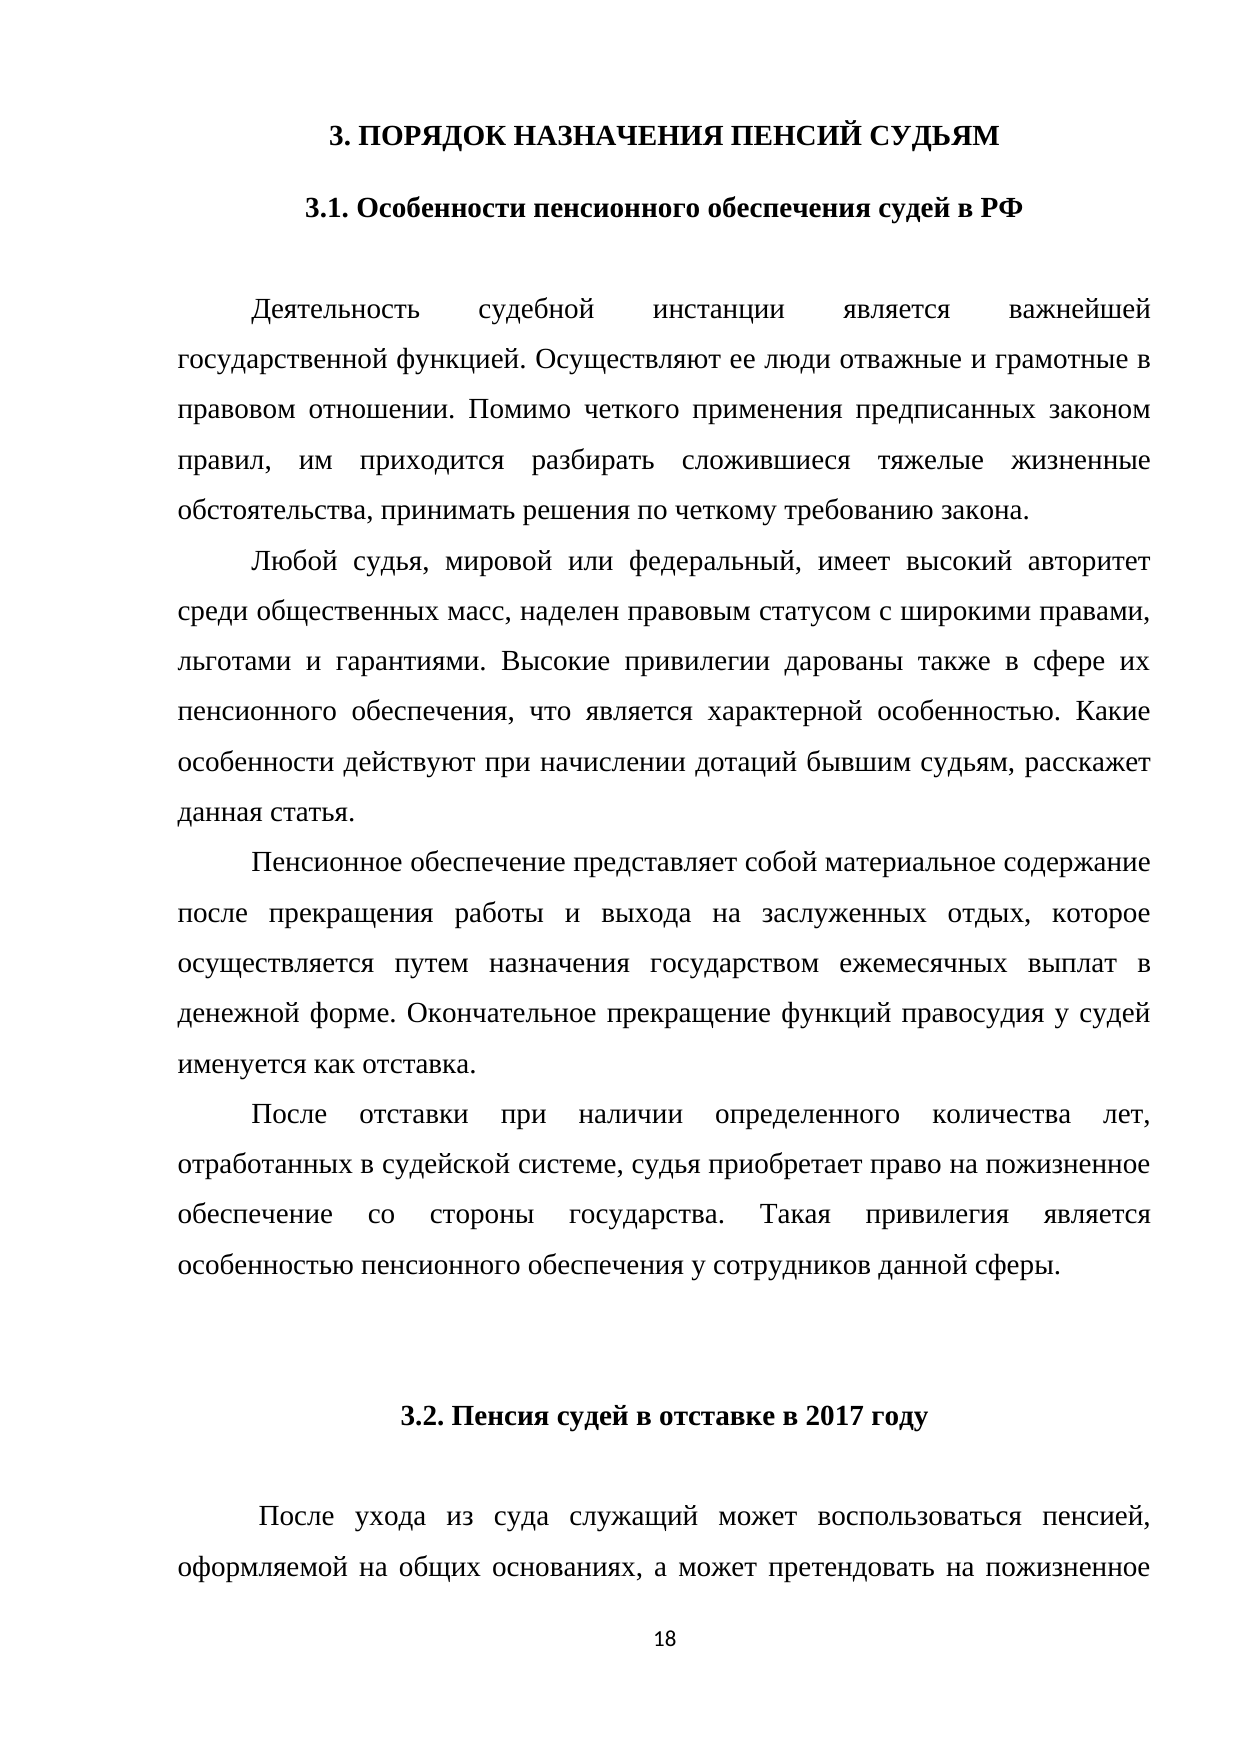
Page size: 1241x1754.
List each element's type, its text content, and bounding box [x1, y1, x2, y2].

text Любой судья, мировой или федеральный, имеет высокий авторитет среди общественных масс, наделен правовым статусом с широкими правами, льготами и гарантиями. Высокие привилегии дарованы также в сфере их пенсионного обеспечения, что является характерной особенностью. Какие особенности действуют при начислении дотаций бывшим судьям, расскажет данная статья. [177, 543, 1152, 828]
text Пенсионное обеспечение представляет собой материальное содержание после прекращения работы и выхода на заслуженных отдых, которое осуществляется путем назначения государством ежемесячных выплат в денежной форме. Окончательное прекращение функций правосудия у судей именуется как отставка. [177, 844, 1152, 1079]
text Деятельность судебной инстанции является важнейшей государственной функцией. Осуществляют ее люди отважные и грамотные в правовом отношении. Помимо четкого применения предписанных законом правил, им приходится разбирать сложившиеся тяжелые жизненные обстоятельства, принимать решения по четкому требованию закона. [177, 291, 1152, 526]
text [177, 1498, 1152, 1582]
text 3. ПОРЯДОК НАЗНАЧЕНИЯ ПЕНСИЙ СУДЬЯМ [177, 118, 1152, 152]
text 3.2. Пенсия судей в отставке в 2017 году [177, 1398, 1152, 1431]
text 3.1. Особенности пенсионного обеспечения судей в РФ [177, 190, 1152, 224]
text После отставки при наличии определенного количества лет, отработанных в судейской системе, судья приобретает право на пожизненное обеспечение со стороны государства. Такая привилегия является особенностью пенсионного обеспечения у сотрудников данной сферы. [177, 1096, 1152, 1281]
